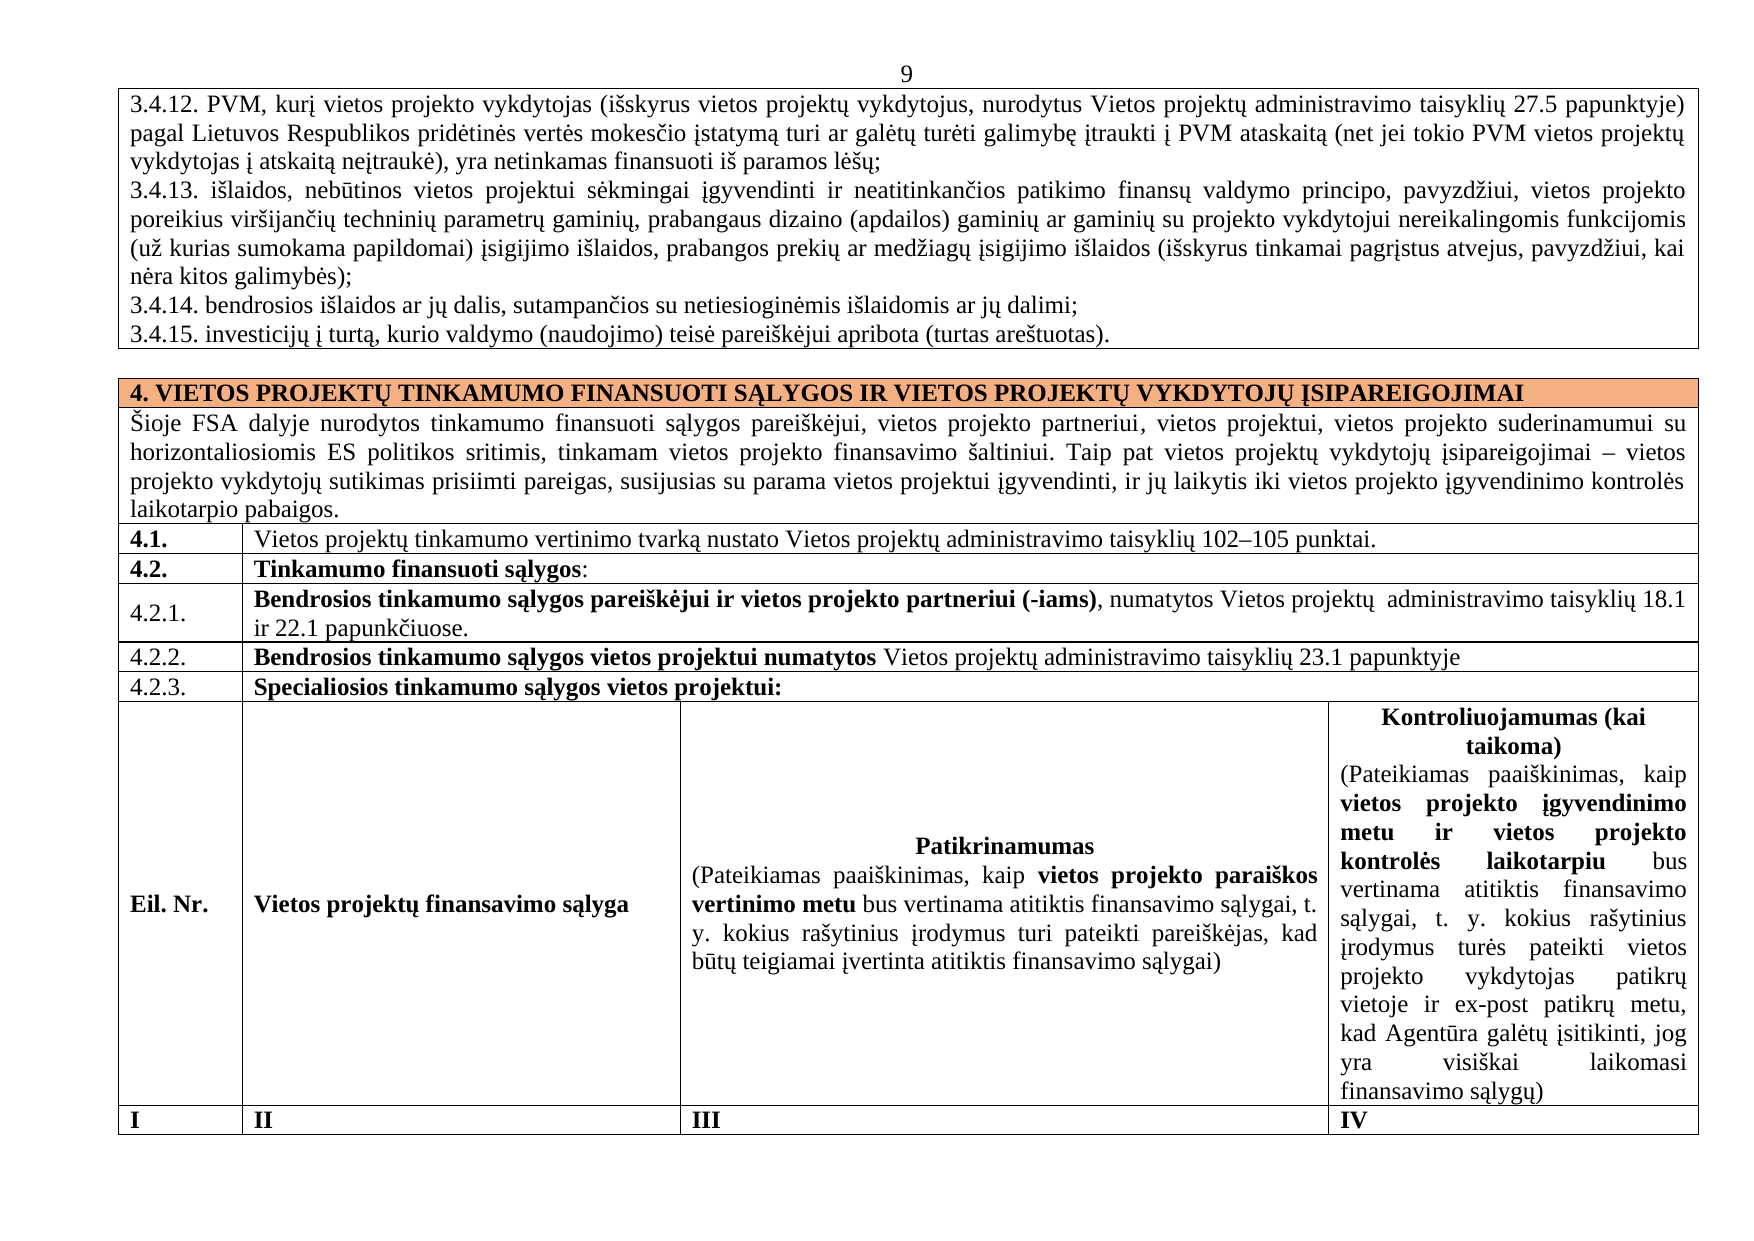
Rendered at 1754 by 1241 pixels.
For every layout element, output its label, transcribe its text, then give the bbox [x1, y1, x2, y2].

table_cell Patikrinamumas (Pateikiamas paaiškinimas, kaip vietos projekto paraiškos vertinimo metu bus vertinama atitiktis finansavimo sąlygai, t. y. kokius rašytinius įrodymus turi pateikti pareiškėjas, kad būtų teigiamai įvertinta atitiktis finansavimo sąlygai) [681, 702, 1328, 1104]
table_cell 4.2.3. [119, 672, 242, 701]
table_cell Tinkamumo finansuoti sąlygos: [243, 554, 1698, 583]
table_cell 4.1. [119, 524, 242, 553]
table_cell Specialiosios tinkamumo sąlygos vietos projektui: [243, 672, 1698, 701]
table_cell IV [1329, 1106, 1698, 1134]
table_cell I [119, 1106, 242, 1134]
table_cell 4.2. [119, 554, 242, 583]
table_cell Bendrosios tinkamumo sąlygos vietos projektui numatytos Vietos projektų administravimo taisyklių 23.1 papunktyje [243, 643, 1698, 671]
table_cell Vietos projektų tinkamumo vertinimo tvarką nustato Vietos projektų administravimo taisyklių 102–105 punktai. [243, 524, 1698, 553]
table_cell III [681, 1106, 1328, 1134]
table_cell II [243, 1106, 680, 1134]
table_header 4. VIETOS PROJEKTŲ TINKAMUMO FINANSUOTI SĄLYGOS IR VIETOS PROJEKTŲ VYKDYTOJŲ ĮSIPAREIGOJIMAI [119, 379, 1698, 407]
table_cell 4.2.2. [119, 643, 242, 671]
table_cell Šioje FSA dalyje nurodytos tinkamumo finansuoti sąlygos pareiškėjui, vietos projekto partneriui, vietos projektui, vietos projekto suderinamumui su horizontaliosiomis ES politikos sritimis, tinkamam vietos projekto finansavimo šaltiniui. Taip pat vietos projektų vykdytojų įsipareigojimai – vietos projekto vykdytojų sutikimas prisiimti pareigas, susijusias su parama vietos projektui įgyvendinti, ir jų laikytis iki vietos projekto įgyvendinimo kontrolės laikotarpio pabaigos. [119, 408, 1698, 523]
table_cell Eil. Nr. [119, 702, 242, 1104]
table_cell Kontroliuojamumas (kai taikoma) (Pateikiamas paaiškinimas, kaip vietos projekto įgyvendinimo metu ir vietos projekto kontrolės laikotarpiu bus vertinama atitiktis finansavimo sąlygai, t. y. kokius rašytinius įrodymus turės pateikti vietos projekto vykdytojas patikrų vietoje ir ex-post patikrų metu, kad Agentūra galėtų įsitikinti, jog yra visiškai laikomasi finansavimo sąlygų) [1329, 702, 1698, 1104]
table_cell Vietos projektų finansavimo sąlyga [243, 702, 680, 1104]
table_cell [119, 89, 1698, 348]
table_cell Bendrosios tinkamumo sąlygos pareiškėjui ir vietos projekto partneriui (-iams), numatytos Vietos projektų administravimo taisyklių 18.1 ir 22.1 papunkčiuose. [243, 584, 1698, 641]
table_cell 4.2.1. [119, 584, 242, 641]
